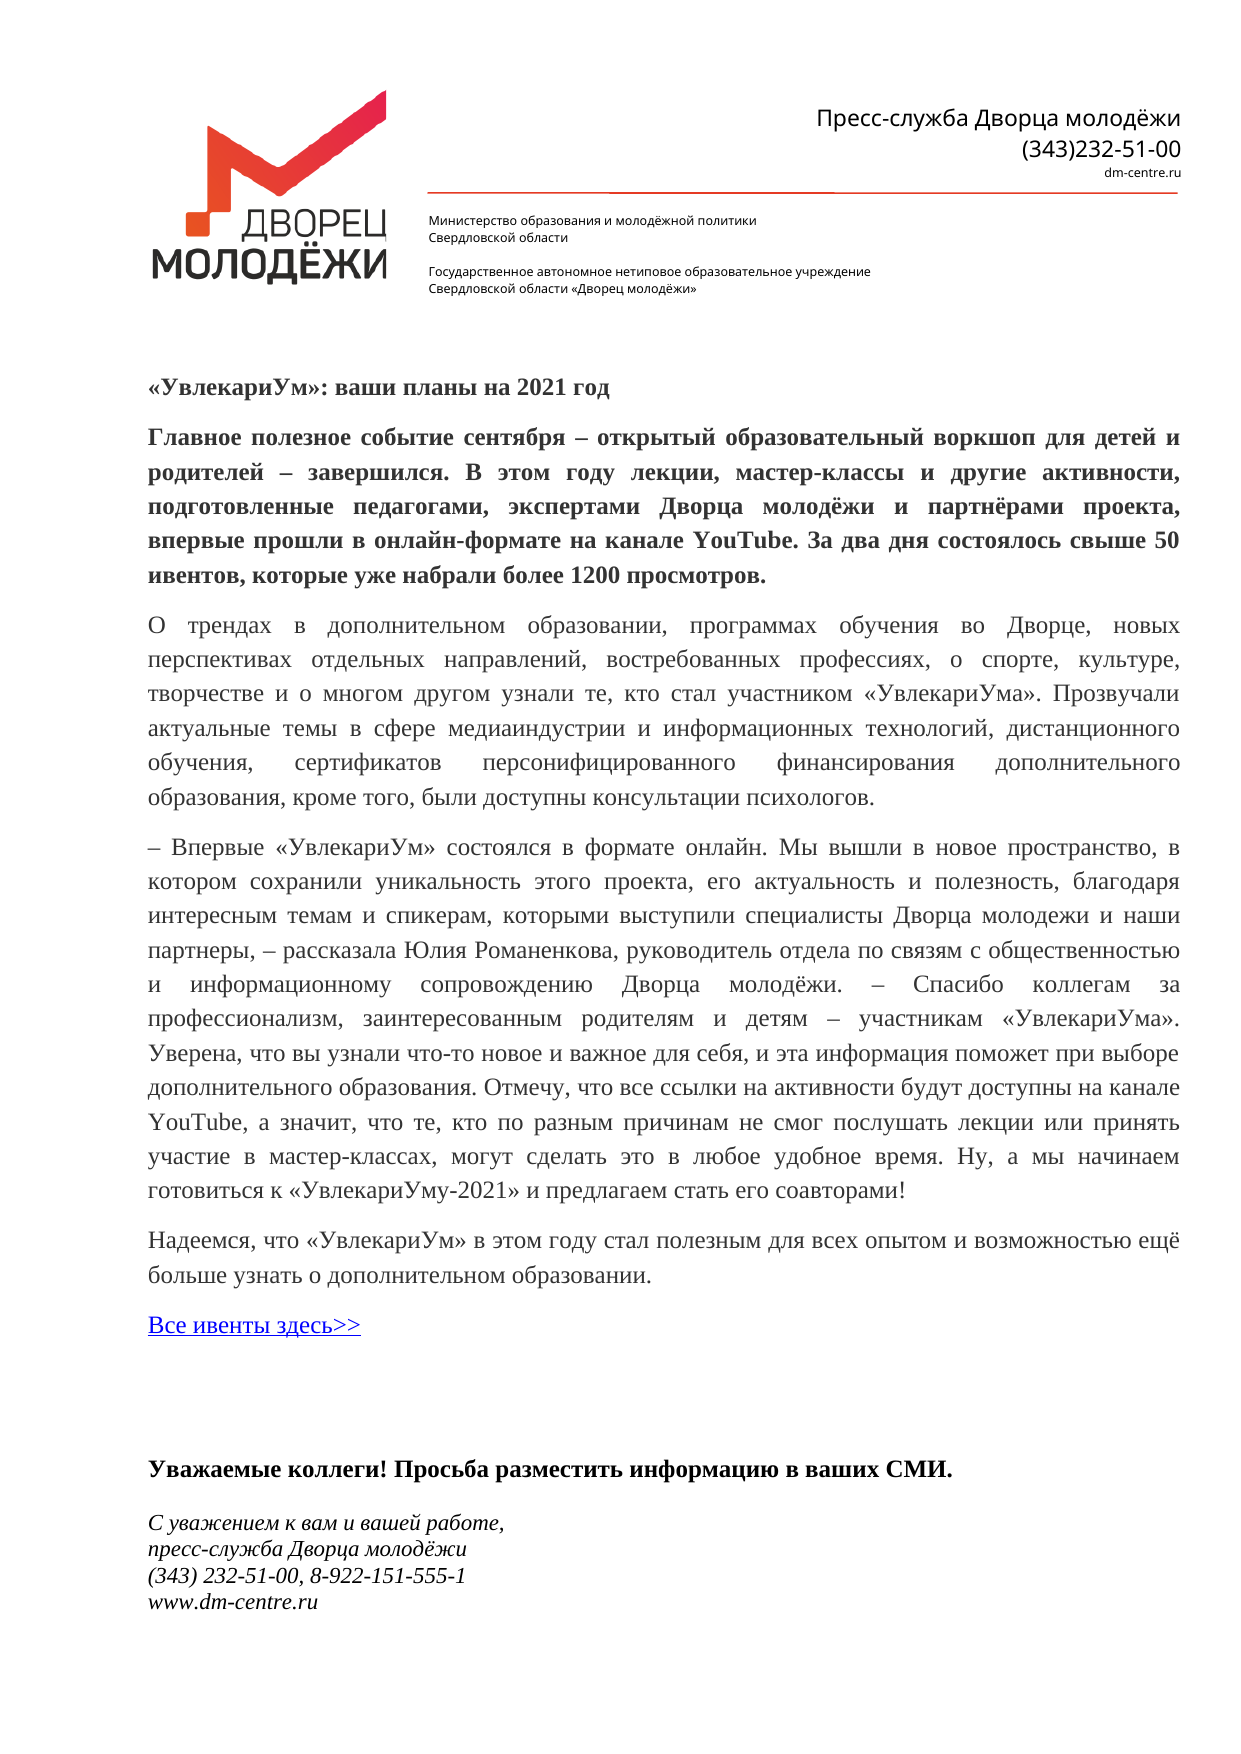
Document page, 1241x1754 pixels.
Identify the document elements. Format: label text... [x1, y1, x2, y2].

text С уважением к вам и вашей работе, [148, 1509, 1181, 1536]
text – Впервые «УвлекариУм» состоялся в формате онлайн. Мы вышли в новое пространство, в котором сохранили уникальность этого проекта, его актуальность и полезность, благодаря интересным темам и спикерам, которыми выступили специалисты Дворца молодежи и наши партнеры, – рассказала Юлия Романенкова, руководитель отдела по связям с общественностью и информационному сопровождению Дворца молодёжи. – Спасибо коллегам за профессионализм, заинтересованным родителям и детям – участникам «УвлекариУма». Уверена, что вы узнали что-то новое и важное для себя, и эта информация поможет при выборе дополнительного образования. Отмечу, что все ссылки на активности будут доступны на канале YouTube, а значит, что те, кто по разным причинам не смог послушать лекции или принять участие в мастер-классах, могут сделать это в любое удобное время. Ну, а мы начинаем готовиться к «УвлекариУму-2021» и предлагаем стать его соавторами! [148, 826, 1181, 1204]
text «УвлекариУм»: ваши планы на 2021 год [148, 367, 1181, 401]
text пресс-служба Дворца молодёжи [148, 1536, 1181, 1562]
text Все ивенты здесь>> [148, 1304, 1181, 1338]
picture [152, 70, 387, 304]
text (343) 232-51-00, 8-922-151-555-1 [148, 1562, 1181, 1588]
text Главное полезное событие сентября – открытый образовательный воркшоп для детей и родителей – завершился. В этом году лекции, мастер-классы и другие активности, подготовленные педагогами, экспертами Дворца молодёжи и партнёрами проекта, впервые прошли в онлайн-формате на канале YouTube. За два дня состоялось свыше 50 ивентов, которые уже набрали более 1200 просмотров. [148, 417, 1181, 588]
text www.dm-centre.ru [148, 1588, 1181, 1614]
text О трендах в дополнительном образовании, программах обучения во Дворце, новых перспективах отдельных направлений, востребованных профессиях, о спорте, культуре, творчестве и о многом другом узнали те, кто стал участником «УвлекариУма». Прозвучали актуальные темы в сфере медиаиндустрии и информационных технологий, дистанционного обучения, сертификатов персонифицированного финансирования дополнительного образования, кроме того, были доступны консультации психологов. [148, 604, 1181, 810]
text Уважаемые коллеги! Просьба разместить информацию в ваших СМИ. [148, 1454, 1181, 1483]
text Надеемся, что «УвлекариУм» в этом году стал полезным для всех опытом и возможностью ещё больше узнать о дополнительном образовании. [148, 1220, 1181, 1288]
